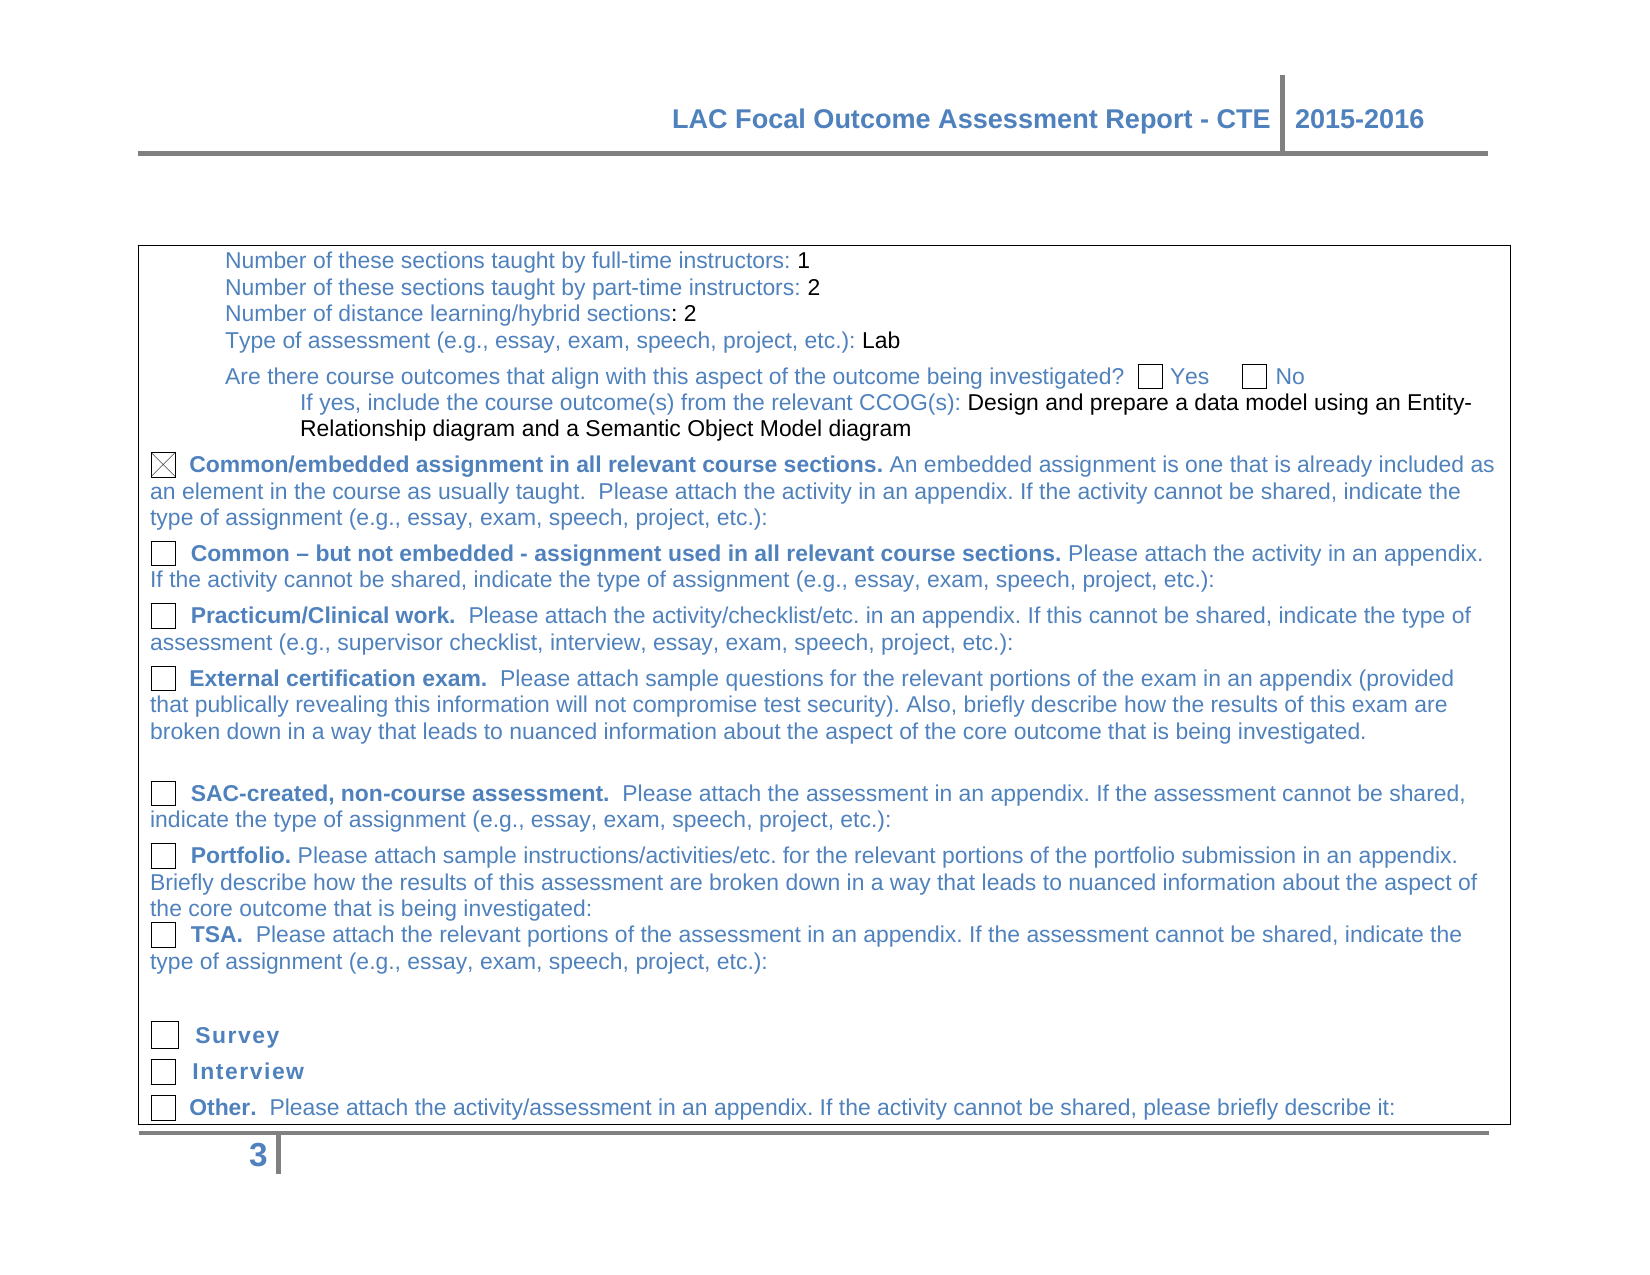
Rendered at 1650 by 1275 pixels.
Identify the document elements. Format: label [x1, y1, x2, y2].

table_cell [139, 246, 1510, 1124]
